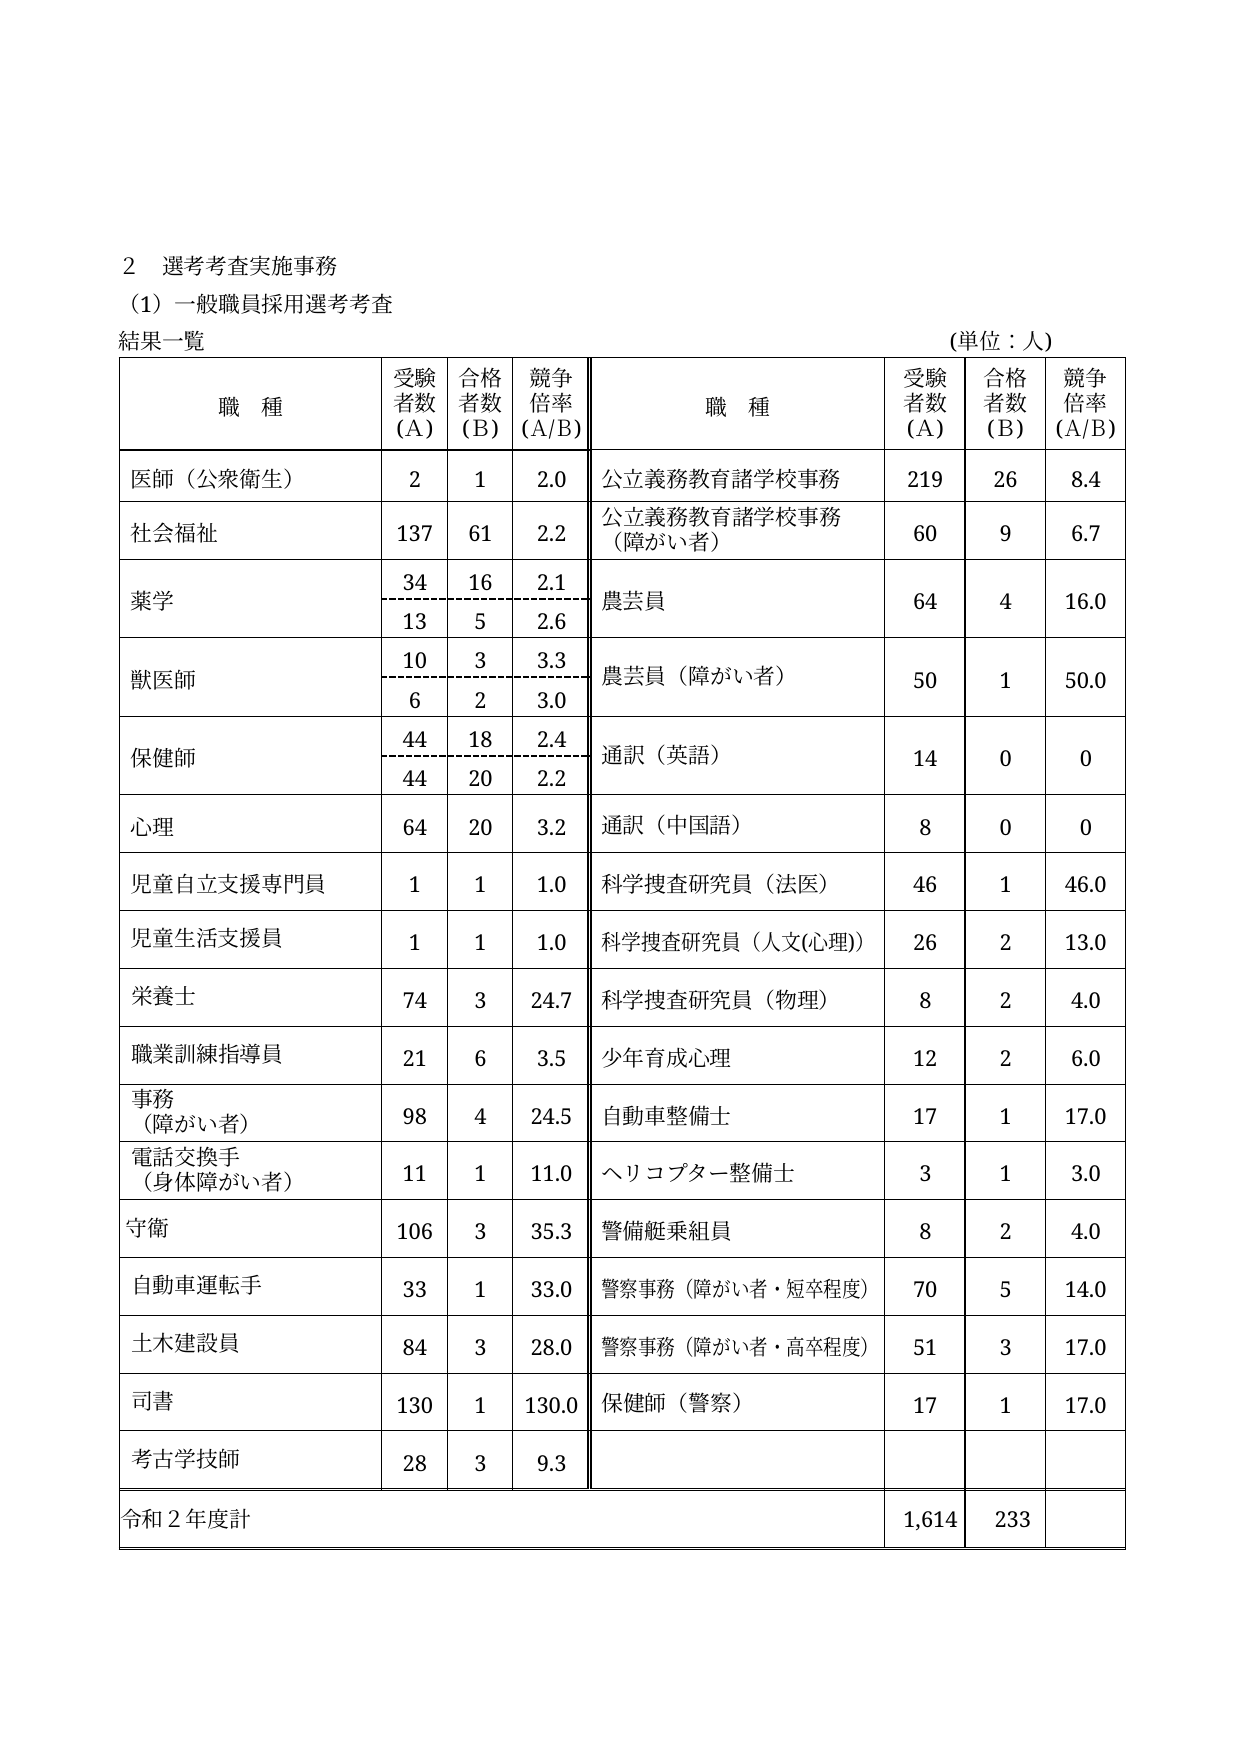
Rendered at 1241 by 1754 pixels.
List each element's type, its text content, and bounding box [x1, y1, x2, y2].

table_cell 26 [885, 911, 964, 968]
table_cell 2 [966, 969, 1045, 1026]
table_cell 1 [382, 853, 447, 910]
table_cell 16 [448, 560, 512, 597]
table_cell [592, 1431, 884, 1488]
table_cell 33 [382, 1258, 447, 1315]
table_cell 3.2 [513, 795, 587, 852]
table_cell 農芸員（障がい者） [592, 638, 884, 716]
table_cell 通訳（中国語） [592, 795, 884, 852]
table_cell 17.0 [1046, 1374, 1125, 1430]
table_cell [1046, 1431, 1125, 1488]
table_cell 14.0 [1046, 1258, 1125, 1315]
table_cell 106 [382, 1200, 447, 1257]
table_cell 0 [966, 717, 1045, 794]
table_cell 2.2 [513, 755, 587, 794]
table_cell 20 [448, 755, 512, 794]
table_cell 8 [885, 969, 964, 1026]
table_cell 130 [382, 1374, 447, 1430]
table_cell 3 [448, 1200, 512, 1257]
table_cell 3.0 [513, 676, 587, 716]
table_cell 9 [966, 502, 1045, 559]
table_cell 44 [382, 717, 447, 754]
table_cell 28.0 [513, 1316, 587, 1372]
table_cell 8.4 [1046, 450, 1125, 501]
table_header 競争 倍率 (Ａ/Ｂ) [513, 358, 587, 449]
table_cell 2 [382, 451, 447, 501]
table_cell 18 [448, 717, 512, 754]
table_cell 70 [885, 1258, 964, 1315]
table_cell 自動車運転手 [120, 1258, 381, 1315]
table_cell 13.0 [1046, 911, 1125, 968]
table_cell 6.7 [1046, 502, 1125, 559]
table_cell 0 [966, 795, 1045, 852]
table_cell 12 [885, 1027, 964, 1083]
table_cell 17 [885, 1374, 964, 1430]
table_cell 74 [382, 969, 447, 1026]
table_cell 64 [382, 795, 447, 852]
table_cell 3 [966, 1316, 1045, 1372]
table_cell 2.4 [513, 717, 587, 754]
table_cell 24.7 [513, 969, 587, 1026]
table_cell 農芸員 [592, 560, 884, 637]
table_header 合格 者数 (Ｂ) [448, 358, 512, 449]
table_cell 保健師（警察） [592, 1374, 884, 1430]
table_header 職 種 [120, 358, 381, 449]
table_cell 61 [448, 502, 512, 559]
table_cell 16.0 [1046, 560, 1125, 637]
table_cell 3.5 [513, 1027, 587, 1083]
table_cell 1 [966, 1085, 1045, 1141]
table_cell [1046, 1491, 1125, 1547]
table_cell [885, 1431, 964, 1488]
table_cell 保健師 [120, 717, 381, 794]
table_cell 17 [885, 1085, 964, 1141]
table_cell 6 [448, 1027, 512, 1083]
table_cell 46 [885, 853, 964, 910]
table_cell 医師（公衆衛生） [120, 451, 381, 501]
table_cell 137 [382, 502, 447, 559]
table_cell 1 [966, 853, 1045, 910]
table_cell 1.0 [513, 911, 587, 968]
table_cell 公立義務教育諸学校事務 （障がい者） [592, 502, 884, 559]
text （1）一般職員採用選考考査 [118, 282, 1122, 319]
table_cell 14 [885, 717, 964, 794]
table_cell 事務 （障がい者） [120, 1085, 381, 1141]
table_cell 5 [966, 1258, 1045, 1315]
table_cell 1 [448, 1258, 512, 1315]
table_cell 1.0 [513, 853, 587, 910]
table_cell 1 [448, 1142, 512, 1199]
table_cell 13 [382, 598, 447, 637]
table_cell 28 [382, 1431, 447, 1488]
table_cell 守衛 [120, 1200, 381, 1257]
table_cell 10 [382, 638, 447, 676]
table_cell 電話交換手 （身体障がい者） [120, 1142, 381, 1199]
table_cell 1,614 [885, 1491, 964, 1547]
table_cell 51 [885, 1316, 964, 1372]
table_cell 1 [448, 451, 512, 501]
table_cell 34 [382, 560, 447, 597]
table_cell 栄養士 [120, 969, 381, 1026]
table_cell 5 [448, 598, 512, 637]
table_cell 2.6 [513, 598, 587, 637]
table_cell 3 [448, 638, 512, 676]
table_cell 4 [966, 560, 1045, 637]
table_cell 令和２年度計 [120, 1491, 884, 1547]
table_cell 46.0 [1046, 853, 1125, 910]
table_cell 司書 [120, 1374, 381, 1430]
table_cell 警備艇乗組員 [592, 1200, 884, 1257]
table_cell 50 [885, 638, 964, 716]
table_cell 科学捜査研究員（法医） [592, 853, 884, 910]
table_cell 44 [382, 755, 447, 794]
table_cell 公立義務教育諸学校事務 [592, 450, 884, 501]
table_cell 社会福祉 [120, 502, 381, 559]
table_cell 11.0 [513, 1142, 587, 1199]
table_cell 33.0 [513, 1258, 587, 1315]
text 結果一覧 (単位：人) [118, 319, 1122, 357]
table_cell 0 [1046, 717, 1125, 794]
table_cell 8 [885, 1200, 964, 1257]
table_cell 50.0 [1046, 638, 1125, 716]
table_cell 心理 [120, 795, 381, 852]
table_cell 1 [382, 911, 447, 968]
table_cell 98 [382, 1085, 447, 1141]
table_cell ヘリコプター整備士 [592, 1142, 884, 1199]
table_cell 1 [966, 1374, 1045, 1430]
table_cell 職業訓練指導員 [120, 1027, 381, 1083]
table_cell [966, 1431, 1045, 1488]
table_cell 3 [885, 1142, 964, 1199]
table_cell 獣医師 [120, 638, 381, 716]
table_cell 3 [448, 969, 512, 1026]
table_cell 26 [966, 450, 1045, 501]
table_cell 9.3 [513, 1431, 587, 1488]
table_cell 64 [885, 560, 964, 637]
table_cell 2 [966, 1027, 1045, 1083]
table_cell 2 [966, 911, 1045, 968]
table_cell 1 [448, 911, 512, 968]
table_header 合格 者数 (Ｂ) [966, 358, 1045, 449]
table_cell 1 [448, 1374, 512, 1430]
table_cell 6.0 [1046, 1027, 1125, 1083]
table_cell 2 [966, 1200, 1045, 1257]
table_cell 4.0 [1046, 969, 1125, 1026]
table_cell 0 [1046, 795, 1125, 852]
table_cell 科学捜査研究員（人文(心理)） [592, 911, 884, 968]
table_cell 警察事務（障がい者・短卒程度） [592, 1258, 884, 1315]
table_cell 自動車整備士 [592, 1085, 884, 1141]
table_cell 2.1 [513, 560, 587, 597]
table_header 受験 者数 (Ａ) [885, 358, 964, 449]
table_cell 3.0 [1046, 1142, 1125, 1199]
table_cell 土木建設員 [120, 1316, 381, 1372]
table_cell 21 [382, 1027, 447, 1083]
table_cell 通訳（英語） [592, 717, 884, 794]
table_cell 3 [448, 1316, 512, 1372]
table_cell 20 [448, 795, 512, 852]
table_cell 24.5 [513, 1085, 587, 1141]
table_cell 17.0 [1046, 1085, 1125, 1141]
table_cell 60 [885, 502, 964, 559]
table_cell 4 [448, 1085, 512, 1141]
table_cell 3 [448, 1431, 512, 1488]
table_cell 薬学 [120, 560, 381, 637]
table_header 職 種 [592, 358, 884, 449]
table_cell 219 [885, 450, 964, 501]
table_header 競争 倍率 (Ａ/Ｂ) [1046, 358, 1125, 449]
table_cell 35.3 [513, 1200, 587, 1257]
table_cell 84 [382, 1316, 447, 1372]
table_cell 8 [885, 795, 964, 852]
table_cell 2 [448, 676, 512, 716]
table_cell 考古学技師 [120, 1431, 381, 1488]
text ２ 選考考査実施事務 [118, 244, 1122, 282]
table_cell 警察事務（障がい者・高卒程度） [592, 1316, 884, 1372]
table_cell 科学捜査研究員（物理） [592, 969, 884, 1026]
table_cell 児童自立支援専門員 [120, 853, 381, 910]
table_header 受験 者数 (Ａ) [382, 358, 447, 449]
table_cell 3.3 [513, 638, 587, 676]
table_cell 4.0 [1046, 1200, 1125, 1257]
table_cell 1 [966, 638, 1045, 716]
table_cell 少年育成心理 [592, 1027, 884, 1083]
table_cell 2.0 [513, 451, 587, 501]
table_cell 130.0 [513, 1374, 587, 1430]
table_cell 2.2 [513, 502, 587, 559]
table_cell 11 [382, 1142, 447, 1199]
table_cell 児童生活支援員 [120, 911, 381, 968]
table_cell 17.0 [1046, 1316, 1125, 1372]
table_cell 1 [966, 1142, 1045, 1199]
table_cell 6 [382, 676, 447, 716]
table_cell 233 [966, 1491, 1045, 1547]
table_cell 1 [448, 853, 512, 910]
